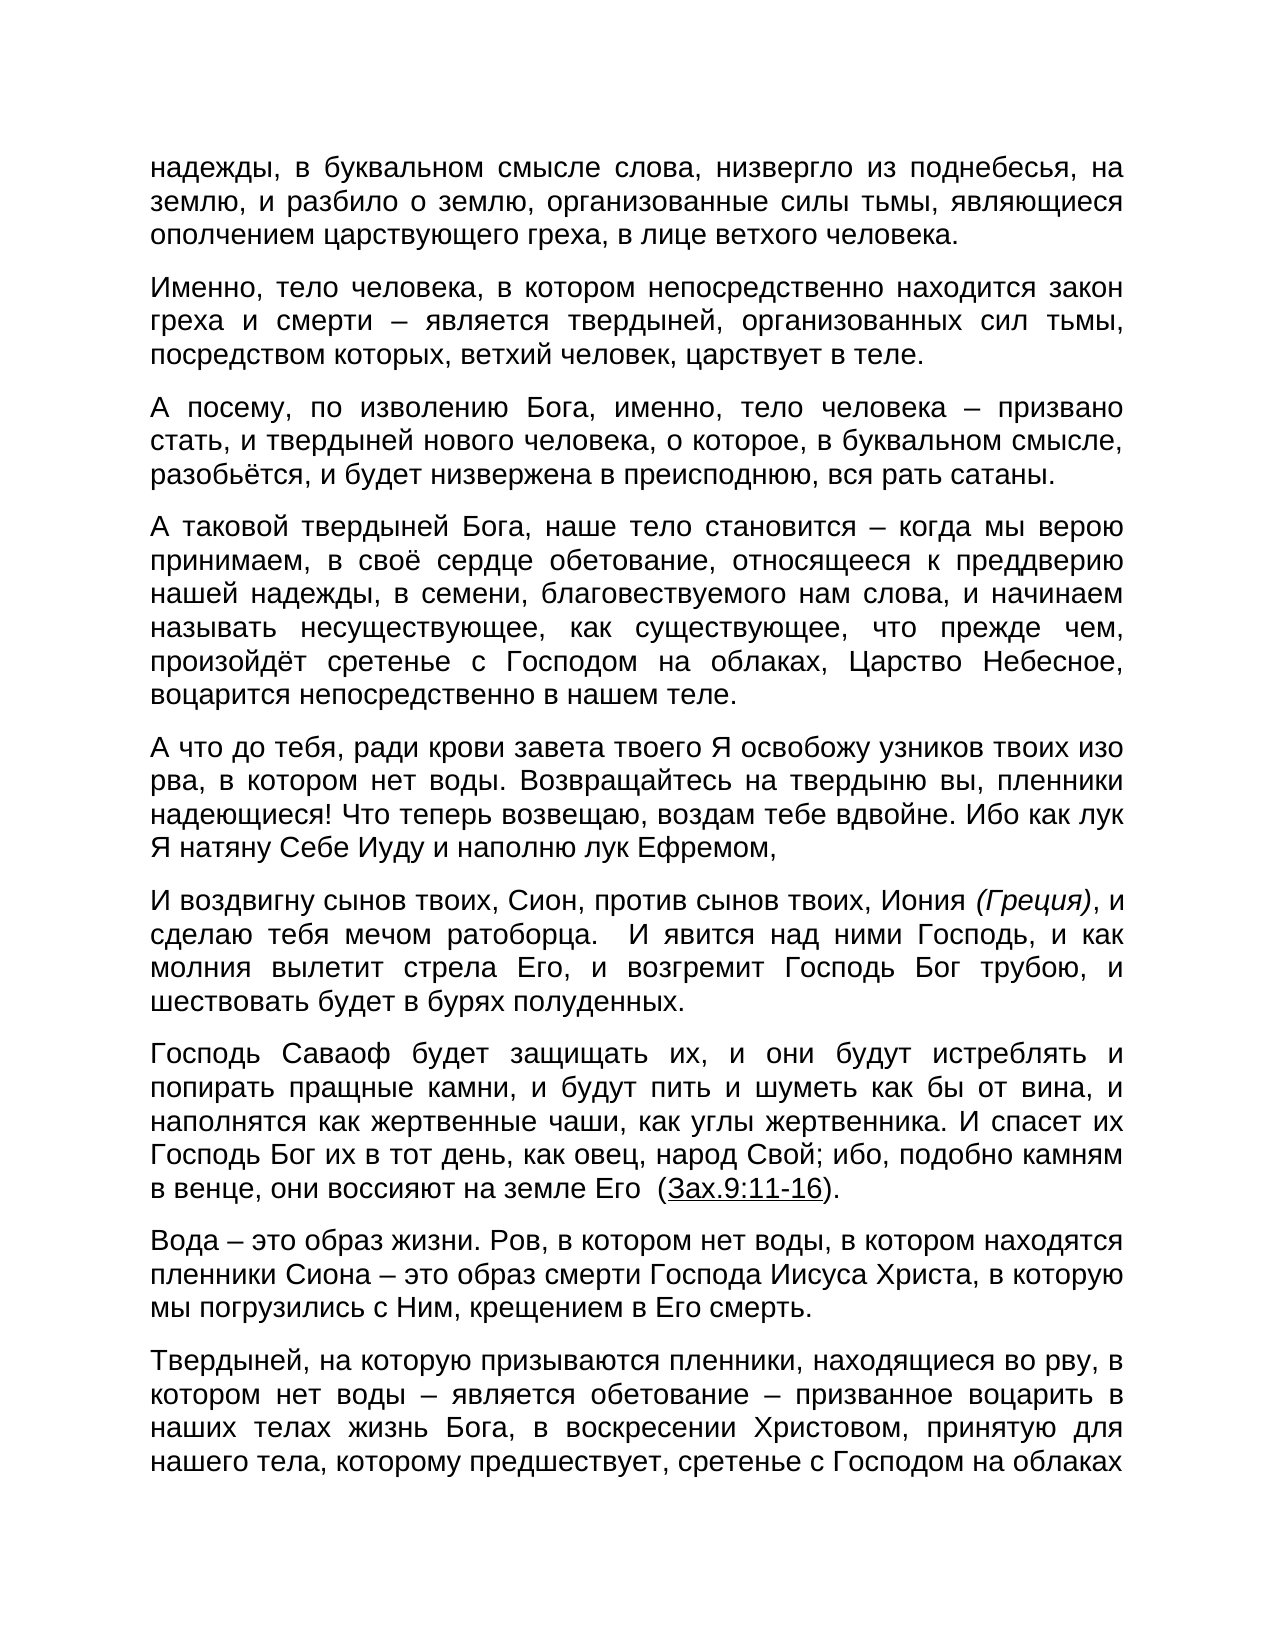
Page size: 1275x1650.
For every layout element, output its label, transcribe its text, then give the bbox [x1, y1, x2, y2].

text А посему, по изволению Бога, именно, тело человека – призвано стать, и твердыней нового человека, о которое, в буквальном смысле, разобьётся, и будет низвержена в преисподнюю, вся рать сатаны. [150, 389, 1125, 490]
text А таковой твердыней Бога, наше тело становится – когда мы верою принимаем, в своё сердце обетование, относящееся к преддверию нашей надежды, в семени, благовествуемого нам слова, и начинаем называть несуществующее, как существующее, что прежде чем, произойдёт сретенье с Господом на облаках, Царство Небесное, воцарится непосредственно в нашем теле. [150, 509, 1125, 711]
text Господь Саваоф будет защищать их, и они будут истреблять и попирать пращные камни, и будут пить и шуметь как бы от вина, и наполнятся как жертвенные чаши, как углы жертвенника. И спасет их Господь Бог их в тот день, как овец, народ Свой; ибо, подобно камням в венце, они воссияют на земле Его (Зах.9:11-16). [150, 1036, 1125, 1204]
text Вода – это образ жизни. Ров, в котором нет воды, в котором находятся пленники Сиона – это образ смерти Господа Иисуса Христа, в которую мы погрузились с Ним, крещением в Его смерть. [150, 1223, 1125, 1324]
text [150, 150, 1125, 251]
text А что до тебя, ради крови завета твоего Я освобожу узников твоих изо рва, в котором нет воды. Возвращайтесь на твердыню вы, пленники надеющиеся! Что теперь возвещаю, воздам тебе вдвойне. Ибо как лук Я натяну Себе Иуду и наполню лук Ефремом, [150, 730, 1125, 864]
text И воздвигну сынов твоих, Сион, против сынов твоих, Иония (Греция), и сделаю тебя мечом ратоборца. И явится над ними Господь, и как молния вылетит стрела Его, и возгремит Господь Бог трубою, и шествовать будет в бурях полуденных. [150, 883, 1125, 1017]
text Твердыней, на которую призываются пленники, находящиеся во рву, в котором нет воды – является обетование – призванное воцарить в наших телах жизнь Бога, в воскресении Христовом, принятую для нашего тела, которому предшествует, сретенье с Господом на облаках [150, 1343, 1125, 1477]
text Именно, тело человека, в котором непосредственно находится закон греха и смерти – является твердыней, организованных сил тьмы, посредством которых, ветхий человек, царствует в теле. [150, 270, 1125, 370]
